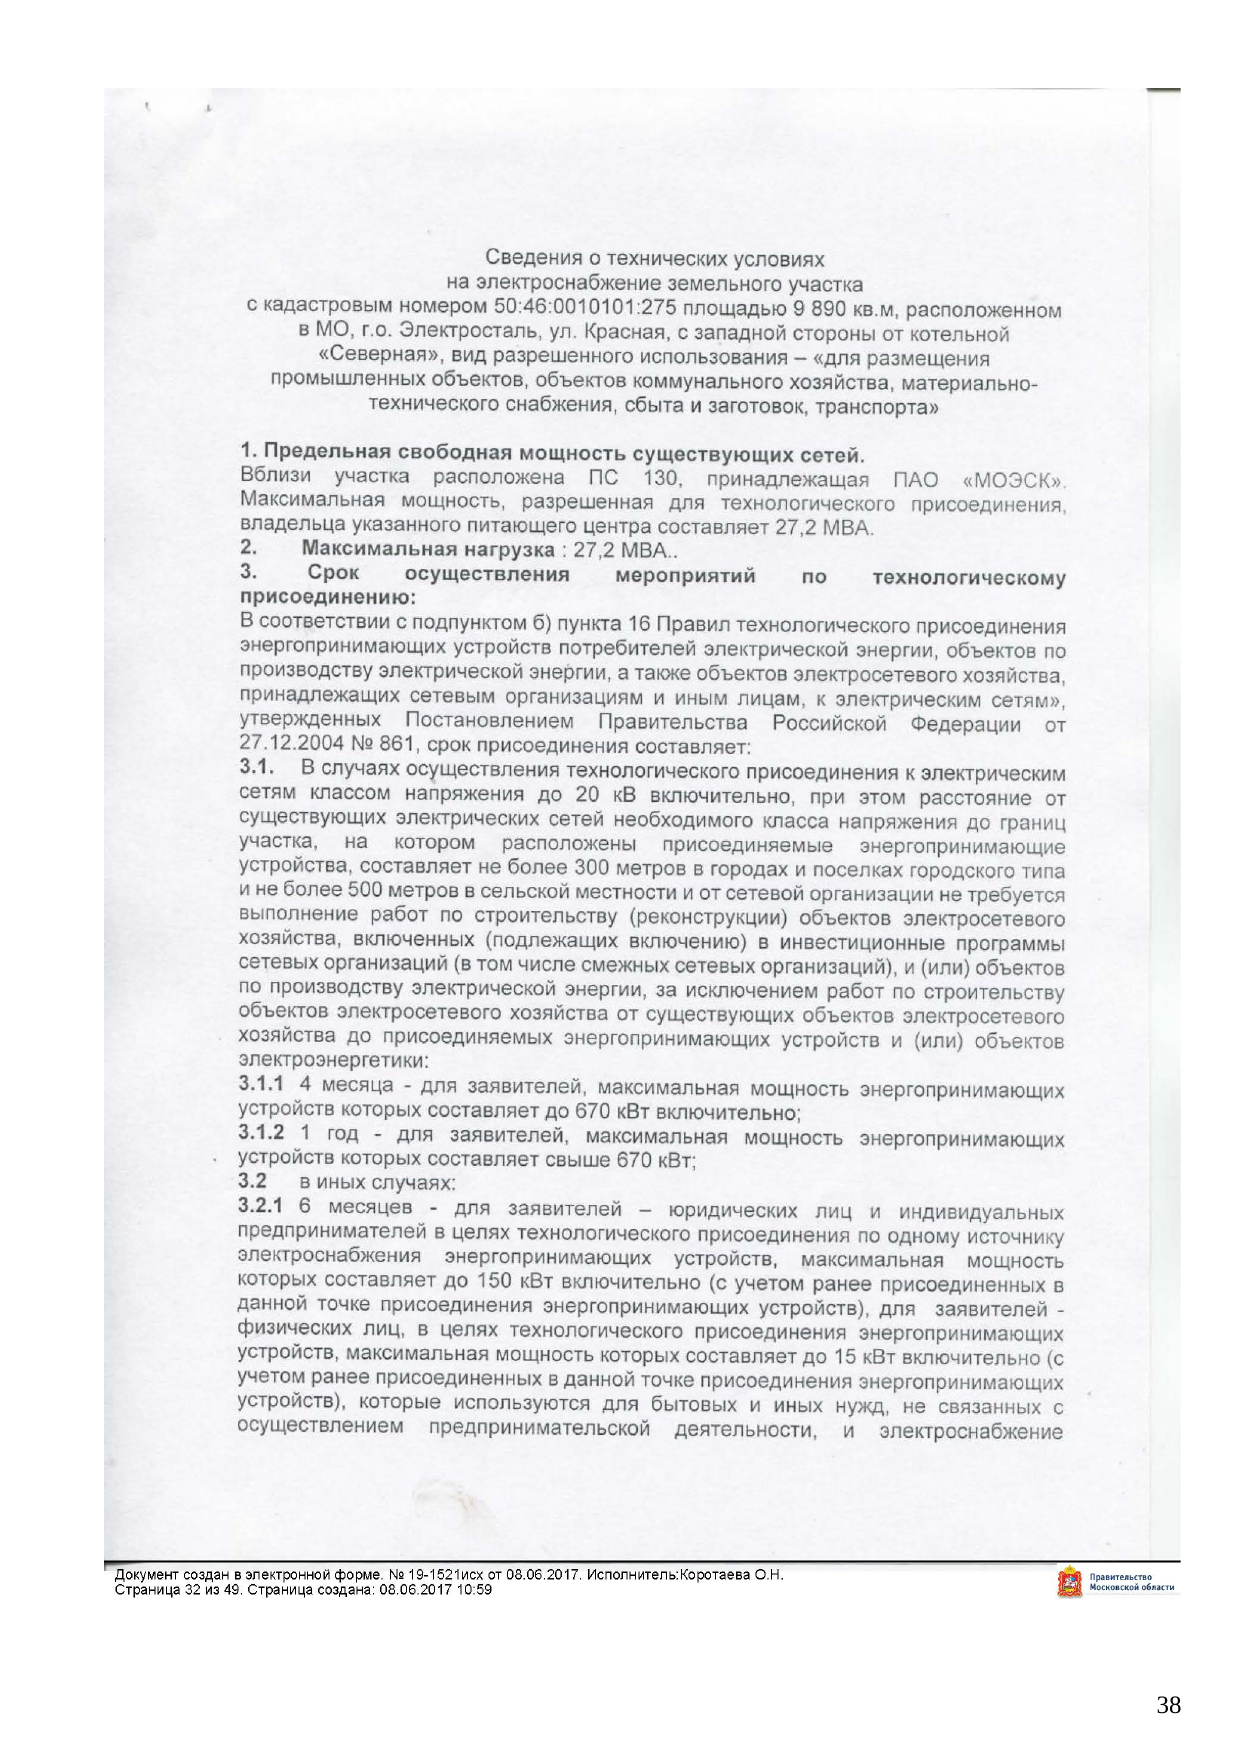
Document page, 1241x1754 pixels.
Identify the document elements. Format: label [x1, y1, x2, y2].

picture [104, 88, 1181, 1612]
